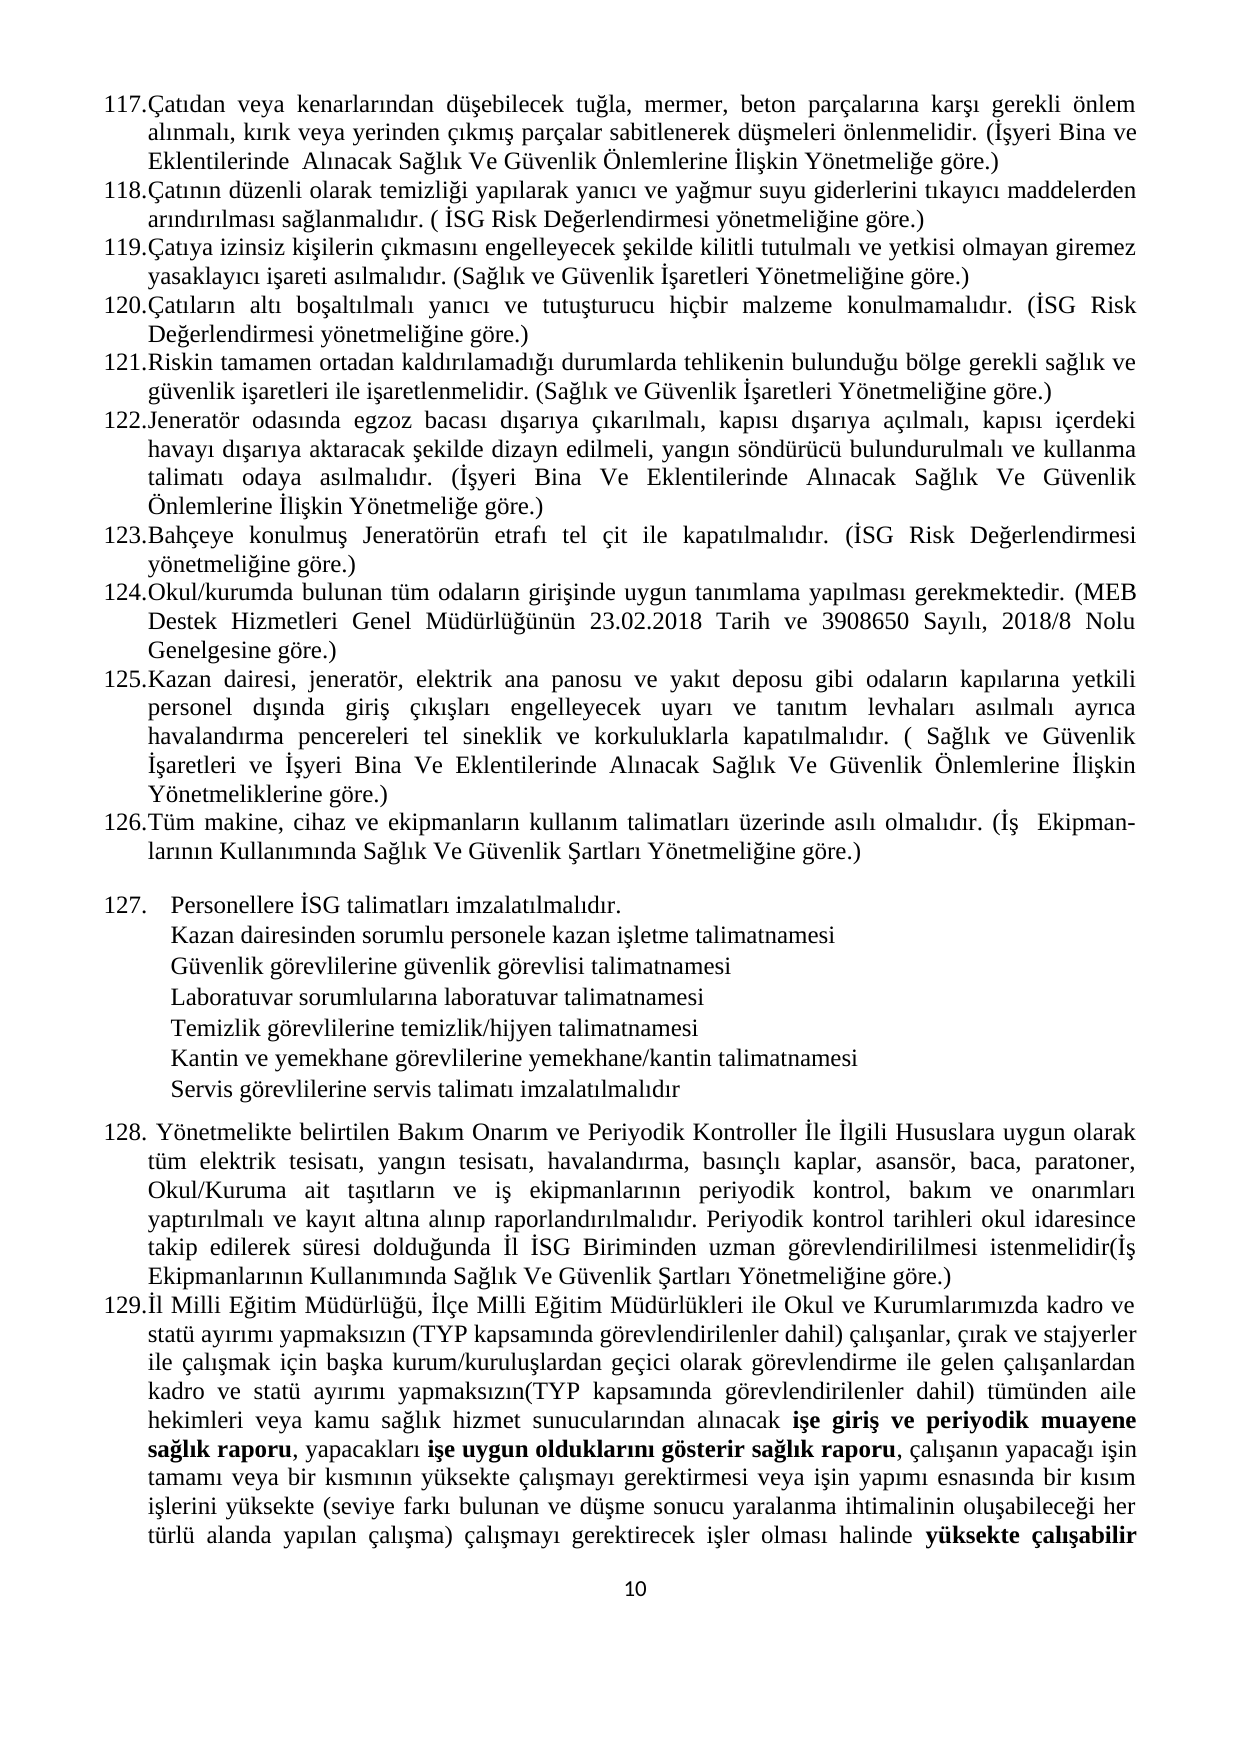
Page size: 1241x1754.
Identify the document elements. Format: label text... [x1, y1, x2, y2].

list Kantin ve yemekhane görevlilerine yemekhane/kantin talimatnamesi [170, 1043, 1093, 1072]
list Yönetmelikte belirtilen Bakım Onarım ve Periyodik Kontroller İle İlgili Hususlara uygun olarak tüm elektrik tesisatı, yangın tesisatı, havalandırma, basınçlı kaplar, asansör, baca, paratoner, Okul/Kuruma ait taşıtların ve iş ekipmanlarının periyodik kontrol, bakım ve onarımları yaptırılmalı ve kayıt altına alınıp raporlandırılmalıdır. Periyodik kontrol tarihleri okul idaresince takip edilerek süresi dolduğunda İl İSG Biriminden uzman görevlendirililmesi istenmelidir(İş Ekipmanlarının Kullanımında Sağlık Ve Güvenlik Şartları Yönetmeliğine göre.) [103, 1117, 1137, 1290]
list Çatıların altı boşaltılmalı yanıcı ve tutuşturucu hiçbir malzeme konulmamalıdır. (İSG Risk Değerlendirmesi yönetmeliğine göre.) [103, 290, 1137, 347]
list Çatıdan veya kenarlarından düşebilecek tuğla, mermer, beton parçalarına karşı gerekli önlem alınmalı, kırık veya yerinden çıkmış parçalar sabitlenerek düşmeleri önlenmelidir. (İşyeri Bina ve Eklentilerinde Alınacak Sağlık Ve Güvenlik Önlemlerine İlişkin Yönetmeliğe göre.) [103, 89, 1137, 175]
list Personellere İSG talimatları imzalatılmalıdır. [103, 890, 1093, 919]
list Temizlik görevlilerine temizlik/hijyen talimatnamesi [170, 1013, 1093, 1042]
list Çatıya izinsiz kişilerin çıkmasını engelleyecek şekilde kilitli tutulmalı ve yetkisi olmayan giremez yasaklayıcı işareti asılmalıdır. (Sağlık ve Güvenlik İşaretleri Yönetmeliğine göre.) [103, 232, 1137, 290]
list Okul/kurumda bulunan tüm odaların girişinde uygun tanımlama yapılması gerekmektedir. (MEB Destek Hizmetleri Genel Müdürlüğünün 23.02.2018 Tarih ve 3908650 Sayılı, 2018/8 Nolu Genelgesine göre.) [103, 577, 1137, 664]
list Servis görevlilerine servis talimatı imzalatılmalıdır [170, 1074, 1093, 1103]
list Kazan dairesi, jeneratör, elektrik ana panosu ve yakıt deposu gibi odaların kapılarına yetkili personel dışında giriş çıkışları engelleyecek uyarı ve tanıtım levhaları asılmalı ayrıca havalandırma pencereleri tel sineklik ve korkuluklarla kapatılmalıdır. ( Sağlık ve Güvenlik İşaretleri ve İşyeri Bina Ve Eklentilerinde Alınacak Sağlık Ve Güvenlik Önlemlerine İlişkin Yönetmeliklerine göre.) [103, 664, 1137, 807]
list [103, 1290, 1137, 1549]
list Kazan dairesinden sorumlu personele kazan işletme talimatnamesi [170, 921, 1093, 949]
list Jeneratör odasında egzoz bacası dışarıya çıkarılmalı, kapısı dışarıya açılmalı, kapısı içerdeki havayı dışarıya aktaracak şekilde dizayn edilmeli, yangın söndürücü bulundurulmalı ve kullanma talimatı odaya asılmalıdır. (İşyeri Bina Ve Eklentilerinde Alınacak Sağlık Ve Güvenlik Önlemlerine İlişkin Yönetmeliğe göre.) [103, 405, 1137, 520]
list Tüm makine, cihaz ve ekipmanların kullanım talimatları üzerinde asılı olmalıdır. (İş Ekipman- larının Kullanımında Sağlık Ve Güvenlik Şartları Yönetmeliğine göre.) [103, 807, 1137, 865]
list Bahçeye konulmuş Jeneratörün etrafı tel çit ile kapatılmalıdır. (İSG Risk Değerlendirmesi yönetmeliğine göre.) [103, 520, 1137, 577]
list Laboratuvar sorumlularına laboratuvar talimatnamesi [170, 982, 1093, 1011]
list Riskin tamamen ortadan kaldırılamadığı durumlarda tehlikenin bulunduğu bölge gerekli sağlık ve güvenlik işaretleri ile işaretlenmelidir. (Sağlık ve Güvenlik İşaretleri Yönetmeliğine göre.) [103, 347, 1137, 405]
list Çatının düzenli olarak temizliği yapılarak yanıcı ve yağmur suyu giderlerini tıkayıcı maddelerden arındırılması sağlanmalıdır. ( İSG Risk Değerlendirmesi yönetmeliğine göre.) [103, 175, 1137, 232]
list Güvenlik görevlilerine güvenlik görevlisi talimatnamesi [170, 951, 1093, 980]
